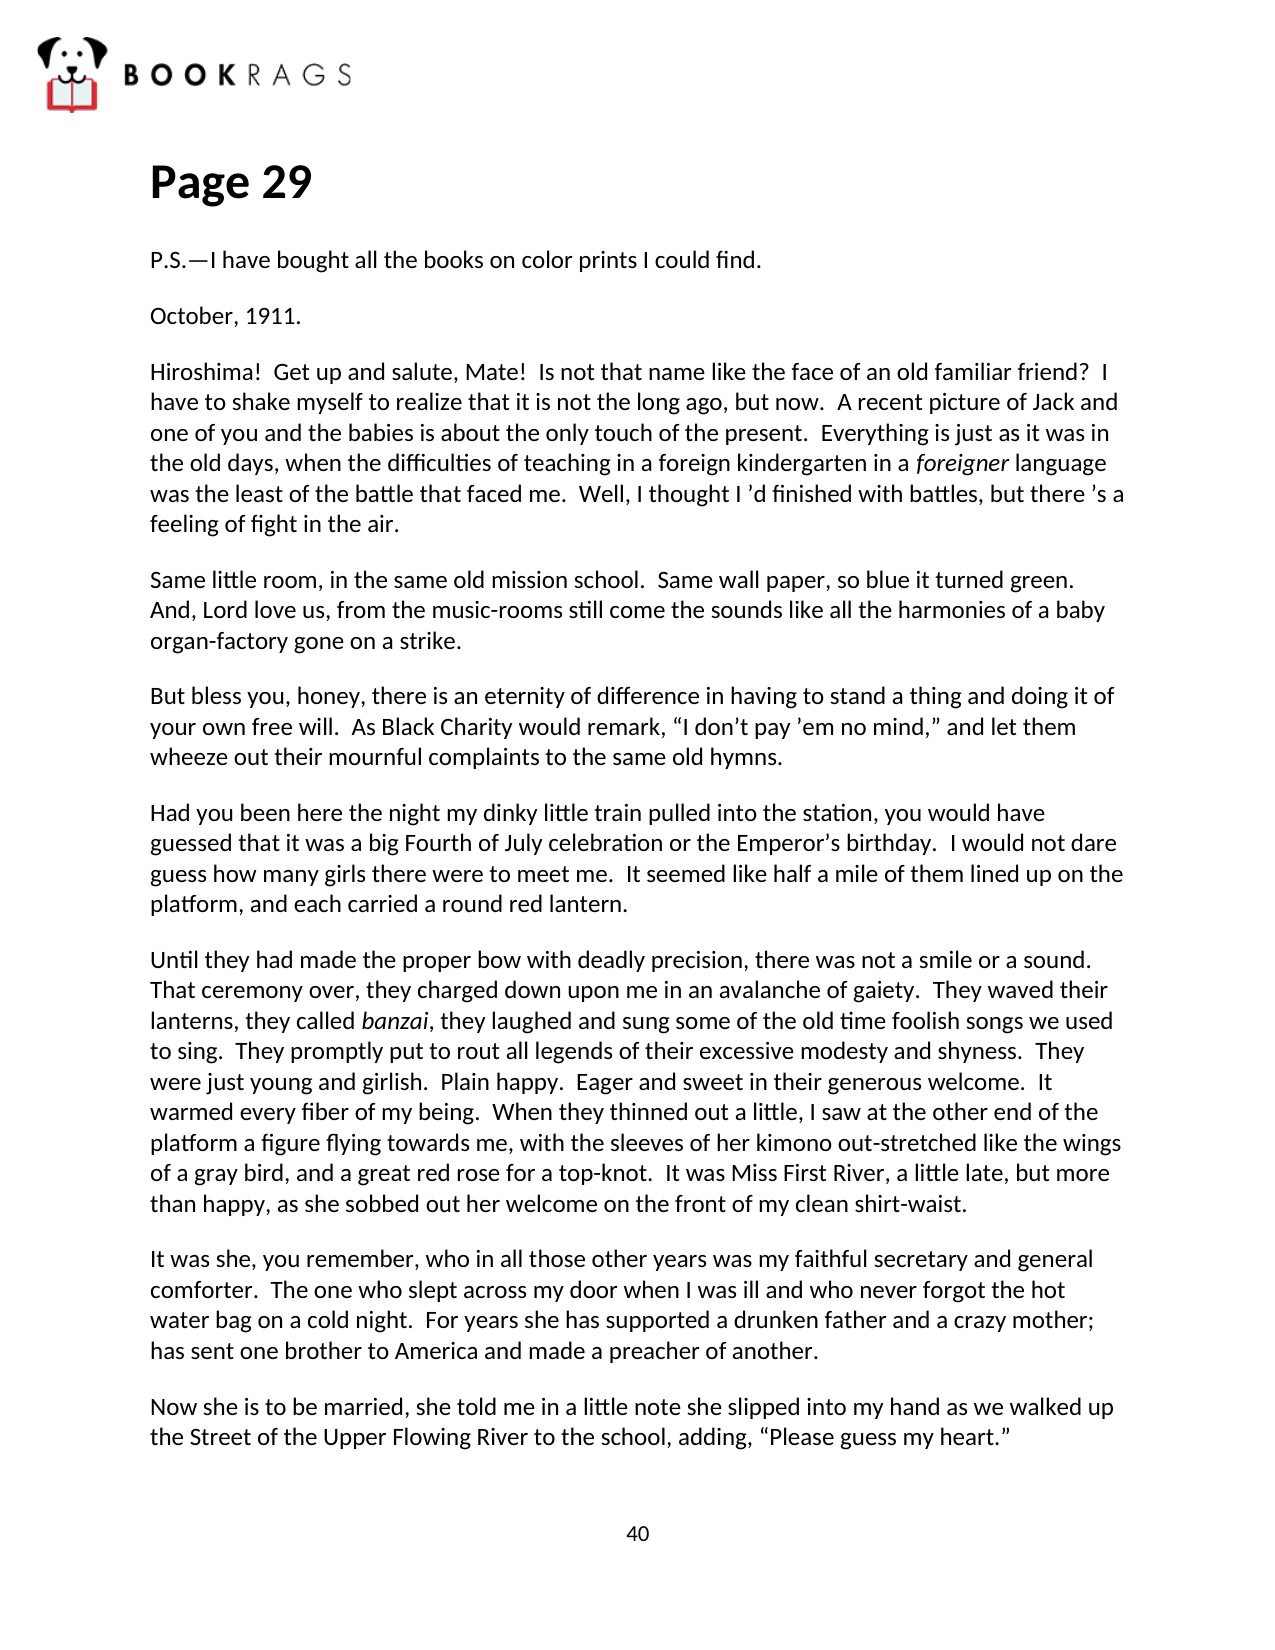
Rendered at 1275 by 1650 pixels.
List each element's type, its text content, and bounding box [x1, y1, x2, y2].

text October, 1911. [150, 300, 1125, 331]
text It was she, you remember, who in all those other years was my faithful secretary and general comforter. The one who slept across my door when I was ill and who never forgot the hot water bag on a cold night. For years she has supported a drunken father and a crazy mother; has sent one brother to America and made a preacher of another. [150, 1244, 1125, 1366]
picture [37, 37, 351, 113]
text P.S.—­I have bought all the books on color prints I could find. [150, 244, 1125, 275]
text But bless you, honey, there is an eternity of difference in having to stand a thing and doing it of your own free will. As Black Charity would remark, “I don’t pay ’em no mind,” and let them wheeze out their mournful complaints to the same old hymns. [150, 680, 1125, 772]
text Same little room, in the same old mission school. Same wall paper, so blue it turned green. And, Lord love us, from the music-rooms still come the sounds like all the harmonies of a baby organ-factory gone on a strike. [150, 564, 1125, 655]
text Until they had made the proper bow with deadly precision, there was not a smile or a sound. That ceremony over, they charged down upon me in an avalanche of gaiety. They waved their lanterns, they called banzai, they laughed and sung some of the old time foolish songs we used to sing. They promptly put to rout all legends of their excessive modesty and shyness. They were just young and girlish. Plain happy. Eager and sweet in their generous welcome. It warmed every fiber of my being. When they thinned out a little, I saw at the other end of the platform a figure flying towards me, with the sleeves of her kimono out-stretched like the wings of a gray bird, and a great red rose for a top-knot. It was Miss First River, a little late, but more than happy, as she sobbed out her welcome on the front of my clean shirt-waist. [150, 944, 1125, 1219]
text Hiroshima! Get up and salute, Mate! Is not that name like the face of an old familiar friend? I have to shake myself to realize that it is not the long ago, but now. A recent picture of Jack and one of you and the babies is about the only touch of the present. Everything is just as it was in the old days, when the difficulties of teaching in a foreign kindergarten in a foreigner language was the least of the battle that faced me. Well, I thought I ’d finished with battles, but there ’s a feeling of fight in the air. [150, 356, 1125, 539]
text Page 29 [150, 150, 1125, 211]
text Had you been here the night my dinky little train pulled into the station, you would have guessed that it was a big Fourth of July celebration or the Emperor’s birthday. I would not dare guess how many girls there were to meet me. It seemed like half a mile of them lined up on the platform, and each carried a round red lantern. [150, 797, 1125, 919]
text Now she is to be married, she told me in a little note she slipped into my hand as we walked up the Street of the Upper Flowing River to the school, adding, “Please guess my heart.” [150, 1391, 1125, 1452]
